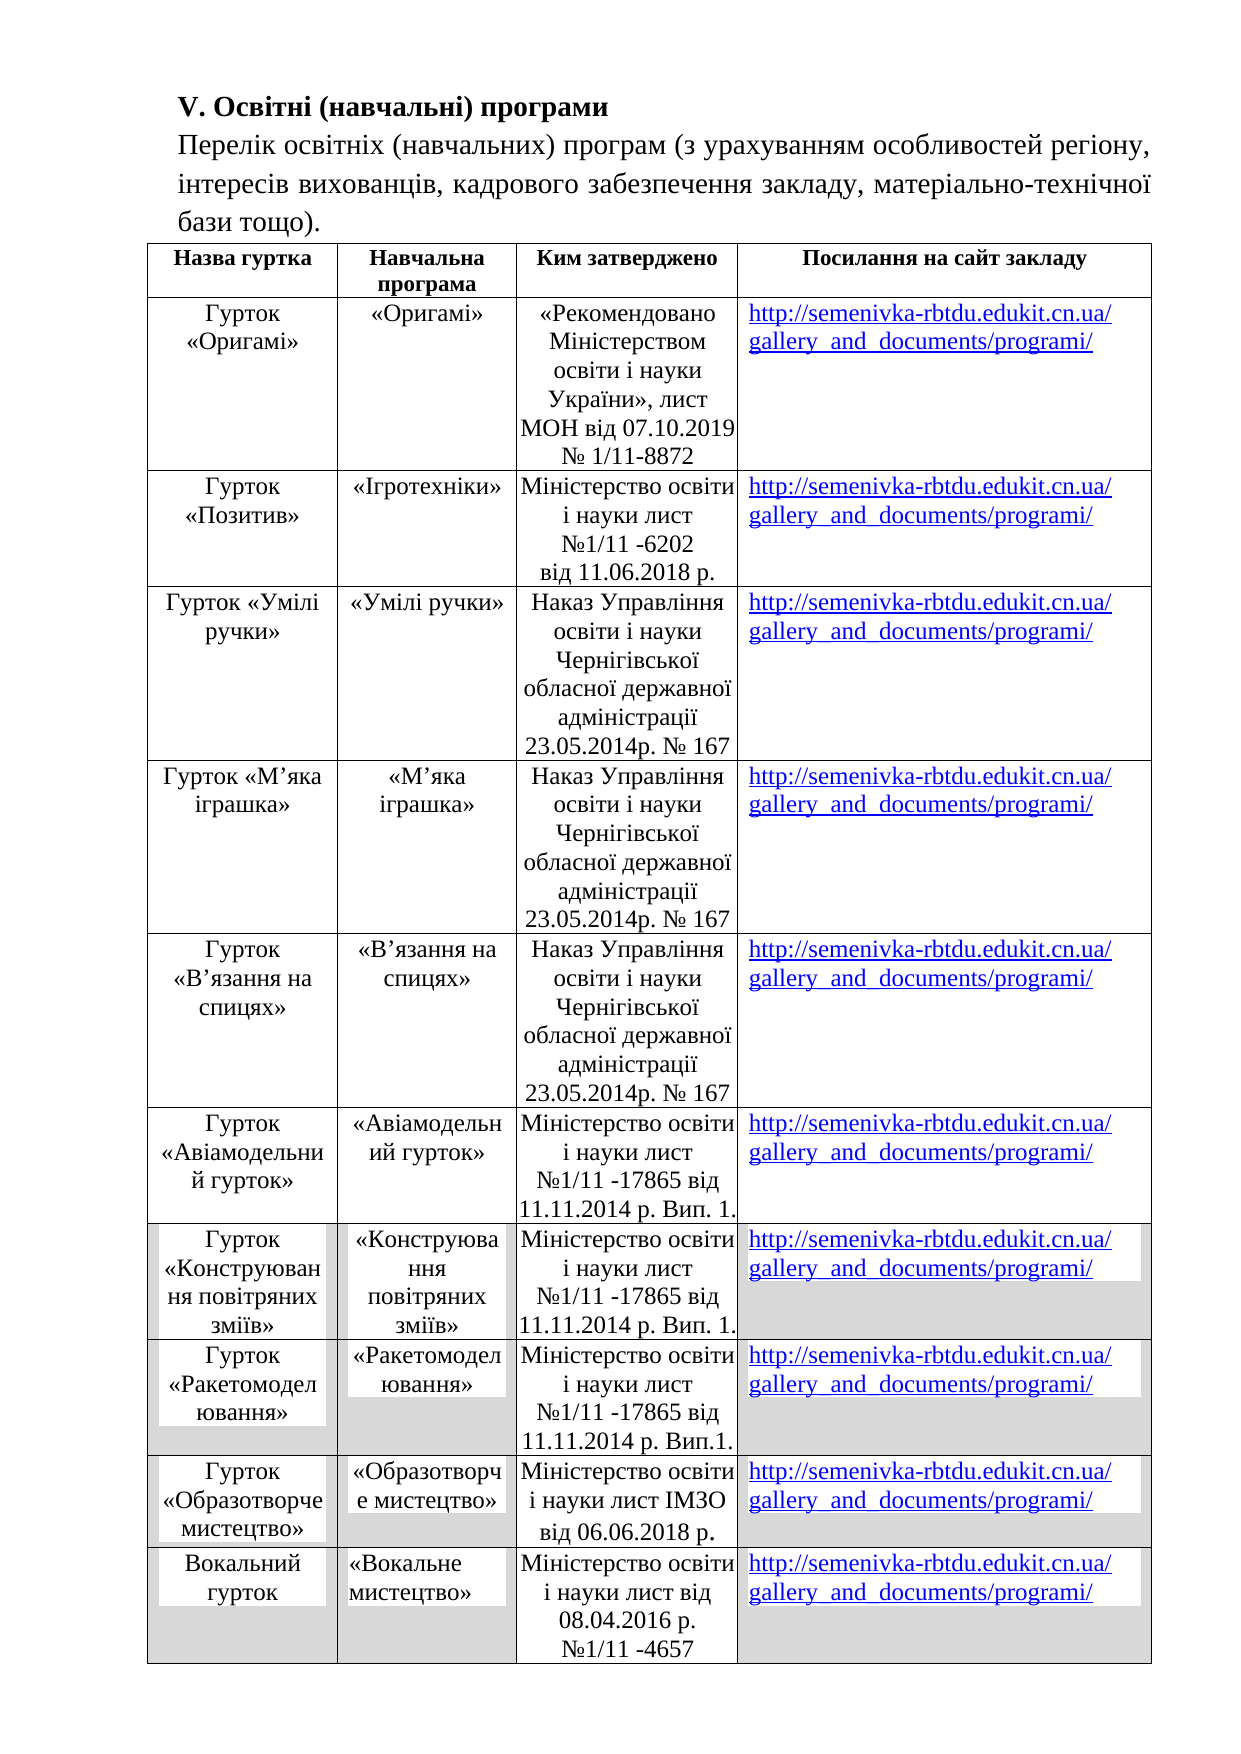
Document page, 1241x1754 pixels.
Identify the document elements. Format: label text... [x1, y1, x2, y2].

table_cell Гурток «Образотворче мистецтво» [148, 1456, 337, 1547]
table_cell Гурток «Ракетомоделювання» [148, 1340, 337, 1455]
table_cell http://semenivka-rbtdu.edukit.cn.ua/gallery_and_documents/programi/ [738, 1224, 1151, 1339]
table_header Ким затверджено [517, 244, 737, 297]
table_cell «Ракетомоделювання» [338, 1340, 516, 1455]
table_cell «Оригамі» [338, 298, 516, 470]
table_header Посилання на сайт закладу [738, 244, 1151, 297]
table_cell Гурток «М’яка іграшка» [148, 761, 337, 933]
table_cell http://semenivka-rbtdu.edukit.cn.ua/gallery_and_documents/programi/ [738, 1340, 1151, 1455]
table_cell «Образотворче мистецтво» [338, 1456, 516, 1547]
table_cell http://semenivka-rbtdu.edukit.cn.ua/gallery_and_documents/programi/ [738, 587, 1151, 760]
text Перелік освітніх (навчальних) програм (з урахуванням особливостей регіону, інтересів вихованців, кадрового забезпечення закладу, матеріально-технічної бази тощо). [177, 127, 1152, 238]
table_cell http://semenivka-rbtdu.edukit.cn.ua/gallery_and_documents/programi/ [738, 934, 1151, 1107]
table_cell Гурток «Умілі ручки» [148, 587, 337, 760]
table_cell Гурток «Оригамі» [148, 298, 337, 470]
text V. Освітні (навчальні) програми [177, 89, 1152, 122]
table_cell Вокальний гурток [148, 1548, 337, 1663]
table_cell http://semenivka-rbtdu.edukit.cn.ua/gallery_and_documents/programi/ [738, 761, 1151, 933]
table_cell «М’яка іграшка» [338, 761, 516, 933]
table_cell «Ігротехніки» [338, 471, 516, 586]
table_header Назва гуртка [148, 244, 337, 297]
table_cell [738, 1456, 1151, 1547]
table_cell «Умілі ручки» [338, 587, 516, 760]
table_cell Гурток «В’язання на спицях» [148, 934, 337, 1107]
table_cell http://semenivka-rbtdu.edukit.cn.ua/gallery_and_documents/programi/ [738, 471, 1151, 586]
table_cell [738, 1548, 1151, 1663]
table_cell http://semenivka-rbtdu.edukit.cn.ua/gallery_and_documents/programi/ [738, 1108, 1151, 1223]
table_cell http://semenivka-rbtdu.edukit.cn.ua/gallery_and_documents/programi/ [738, 298, 1151, 470]
table_cell «В’язання на спицях» [338, 934, 516, 1107]
table_cell «Авіамодельний гурток» [338, 1108, 516, 1223]
table_cell Гурток «Позитив» [148, 471, 337, 586]
table_cell «Вокальне мистецтво» [338, 1548, 516, 1663]
table_cell Гурток «Авіамодельний гурток» [148, 1108, 337, 1223]
